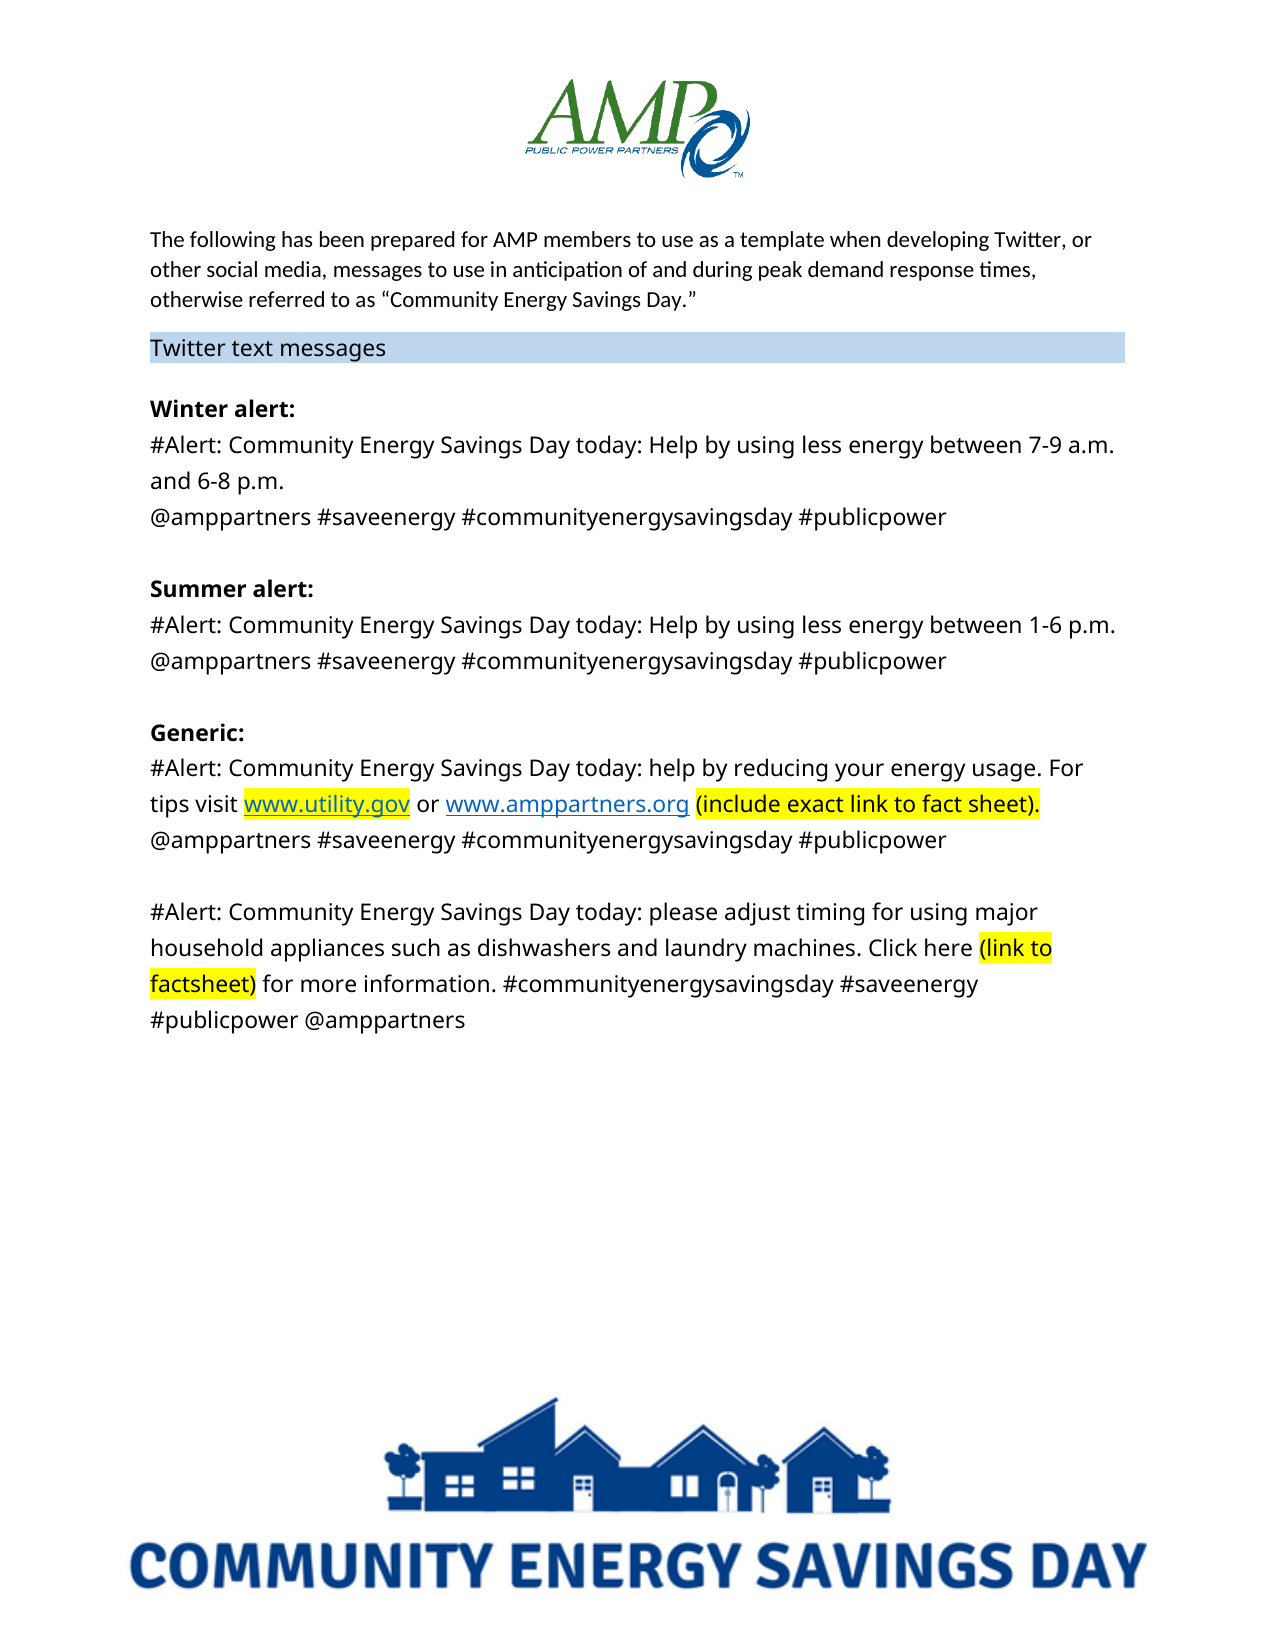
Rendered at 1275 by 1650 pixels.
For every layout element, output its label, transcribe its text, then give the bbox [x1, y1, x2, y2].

text The following has been prepared for AMP members to use as a template when developing Twitter, or other social media, messages to use in anticipation of and during peak demand response times, otherwise referred to as “Community Energy Savings Day.” [150, 225, 1125, 313]
text Generic: [150, 716, 1125, 748]
text #Alert: Community Energy Savings Day today: Help by using less energy between 1-6 p.m. [150, 609, 1125, 640]
text @amppartners #saveenergy #communityenergysavingsday #publicpower [150, 824, 1125, 856]
picture [525, 79, 750, 184]
text @amppartners #saveenergy #communityenergysavingsday #publicpower [150, 644, 1125, 676]
text #Alert: Community Energy Savings Day today: please adjust timing for using major household appliances such as dishwashers and laundry machines. Click here (link to factsheet) for more information. #communityenergysavingsday #saveenergy #publicpower @amppartners [150, 896, 1125, 1035]
text #Alert: Community Energy Savings Day today: help by reducing your energy usage. For tips visit www.utility.gov or www.amppartners.org (include exact link to fact sheet). [150, 752, 1125, 819]
text Winter alert: [150, 393, 1125, 424]
text @amppartners #saveenergy #communityenergysavingsday #publicpower [150, 501, 1125, 532]
text Twitter text messages [150, 332, 1125, 363]
picture [113, 1365, 1162, 1605]
text #Alert: Community Energy Savings Day today: Help by using less energy between 7-9 a.m. and 6-8 p.m. [150, 429, 1125, 496]
text Summer alert: [150, 573, 1125, 604]
